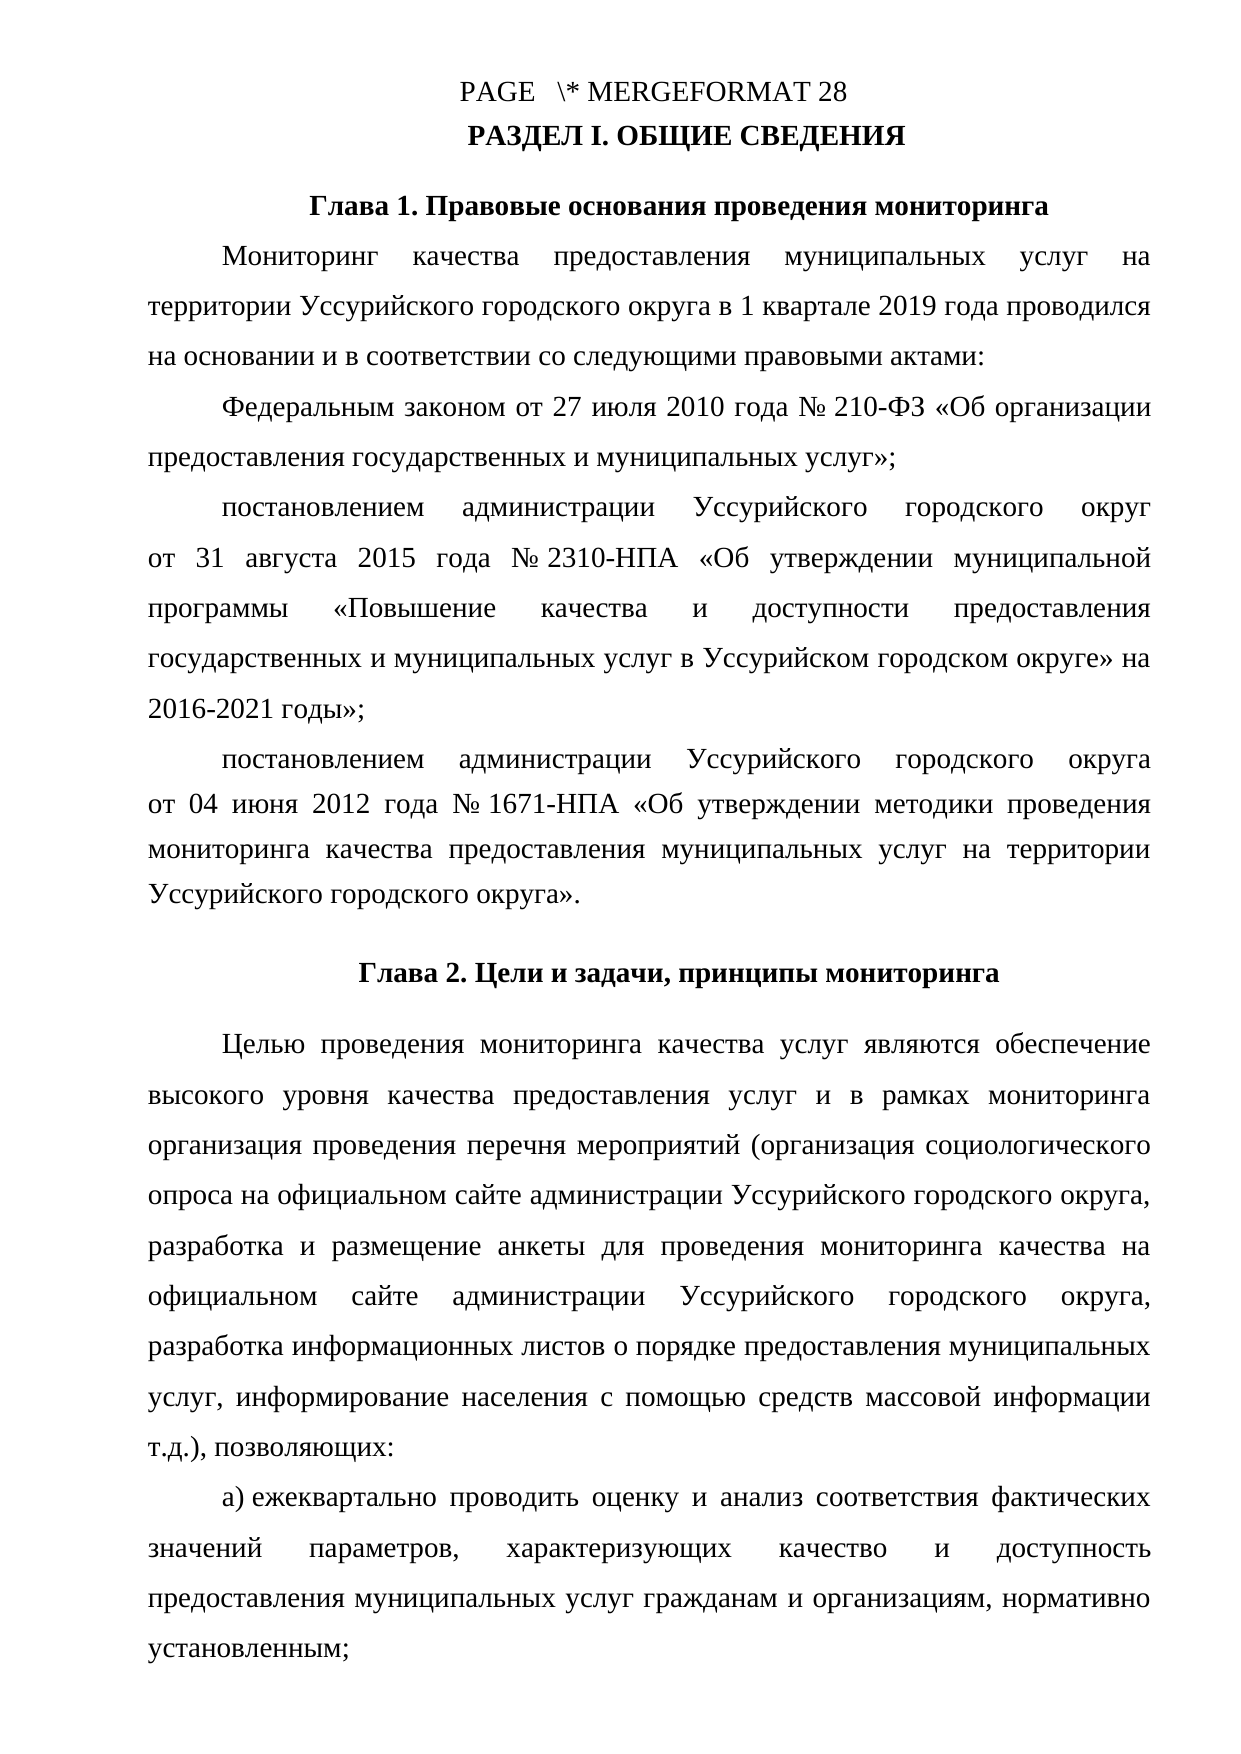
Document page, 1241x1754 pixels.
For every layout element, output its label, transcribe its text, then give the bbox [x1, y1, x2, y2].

list Глава 1. Правовые основания проведения мониторинга [148, 188, 1152, 221]
text а) ежеквартально проводить оценку и анализ соответствия фактических значений параметров, характеризующих качество и доступность предоставления муниципальных услуг гражданам и организациям, нормативно установленным; [148, 1479, 1152, 1664]
list Глава 2. Цели и задачи, принципы мониторинга [148, 955, 1152, 989]
list постановлением администрации Уссурийского городского округ от 31 августа 2015 года № 2310-НПА «Об утверждении муниципальной программы «Повышение качества и доступности предоставления государственных и муниципальных услуг в Уссурийском городском округе» на 2016-2021 годы»; [148, 489, 1152, 724]
list Мониторинг качества предоставления муниципальных услуг на территории Уссурийского городского округа в 1 квартале 2019 года проводился на основании и в соответствии со следующими правовыми актами: [148, 238, 1152, 372]
list РАЗДЕЛ I. ОБЩИЕ СВЕДЕНИЯ [148, 118, 1152, 152]
text Целью проведения мониторинга качества услуг являются обеспечение высокого уровня качества предоставления услуг и в рамках мониторинга организация проведения перечня мероприятий (организация социологического опроса на официальном сайте администрации Уссурийского городского округа, разработка и размещение анкеты для проведения мониторинга качества на официальном сайте администрации Уссурийского городского округа, разработка информационных листов о порядке предоставления муниципальных услуг, информирование населения с помощью средств массовой информации т.д.), позволяющих: [148, 1027, 1152, 1463]
list Федеральным законом от 27 июля 2010 года № 210-ФЗ «Об организации предоставления государственных и муниципальных услуг»; [148, 389, 1152, 473]
list постановлением администрации Уссурийского городского округа от 04 июня 2012 года № 1671-НПА «Об утверждении методики проведения мониторинга качества предоставления муниципальных услуг на территории Уссурийского городского округа». [148, 741, 1152, 910]
